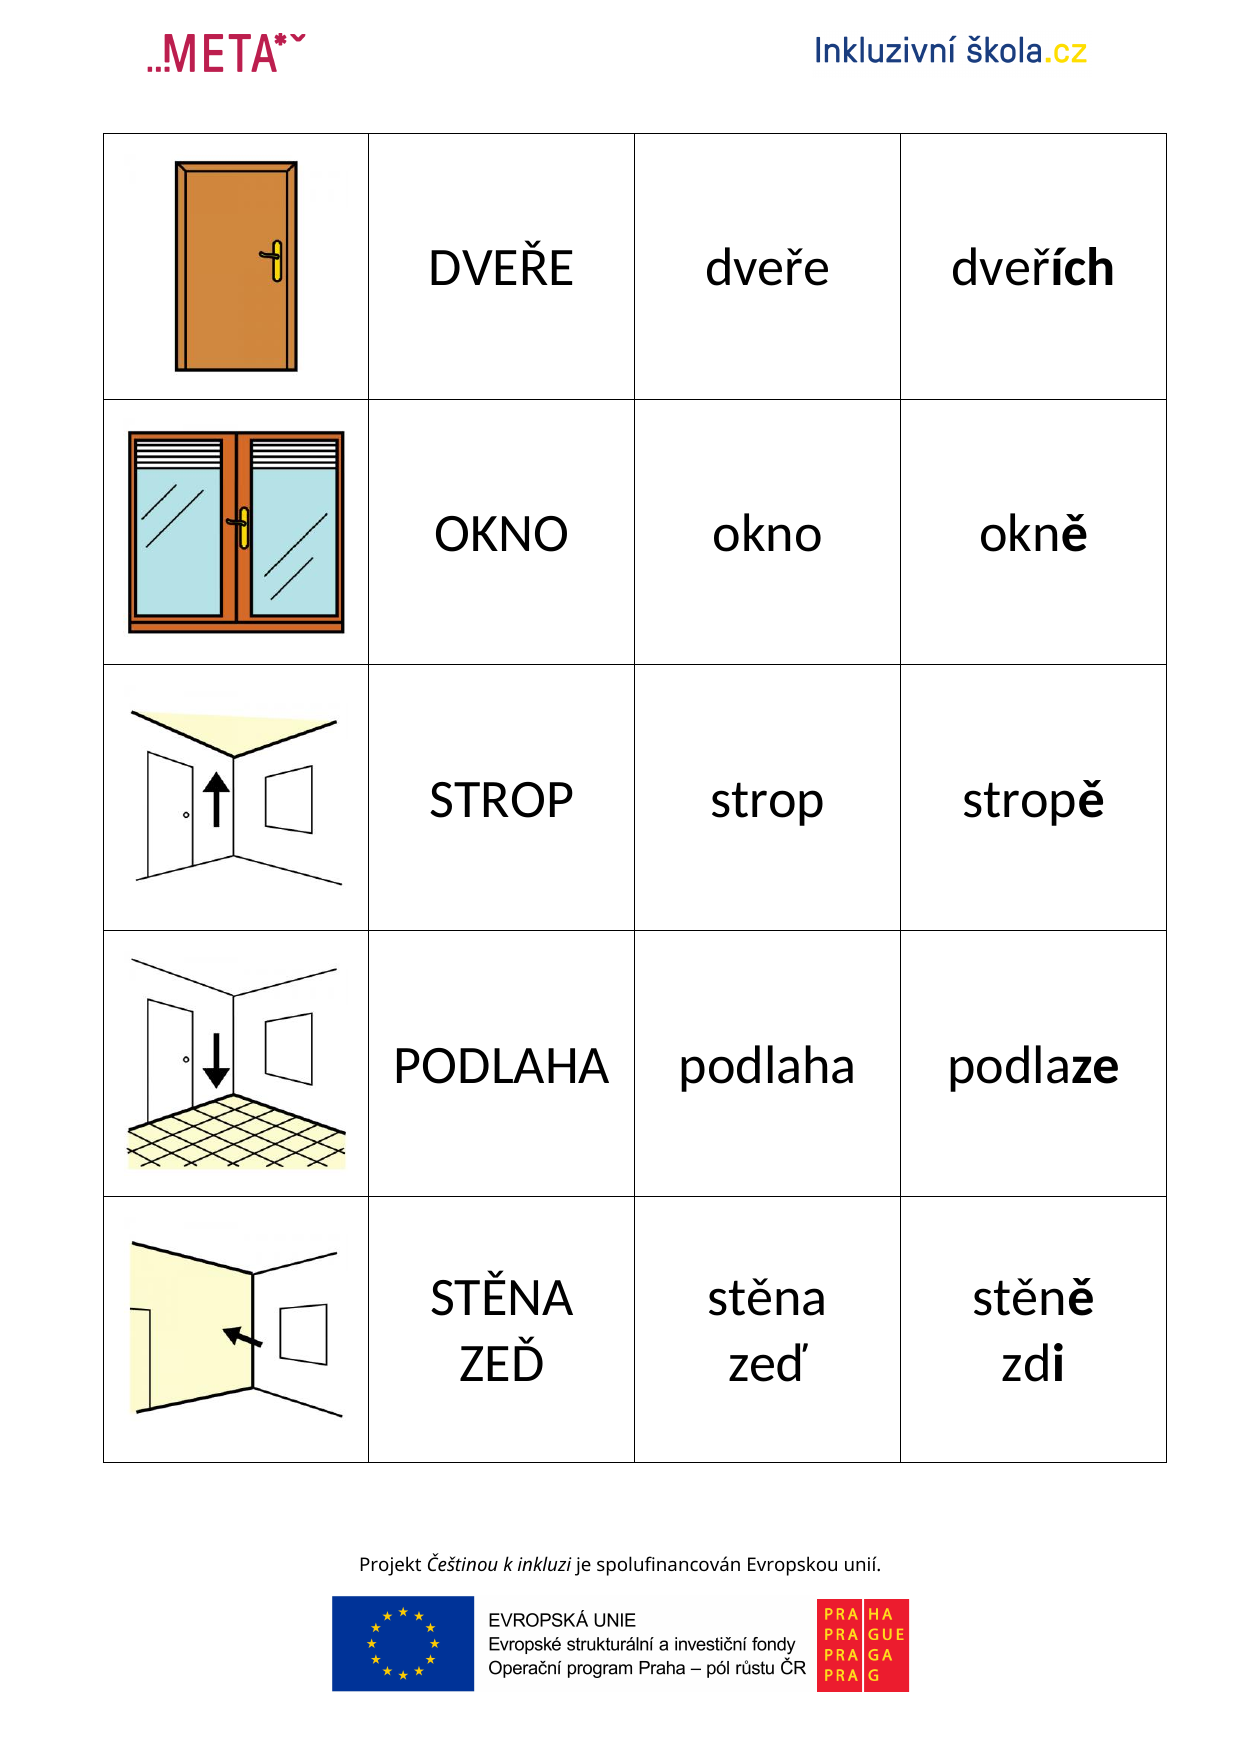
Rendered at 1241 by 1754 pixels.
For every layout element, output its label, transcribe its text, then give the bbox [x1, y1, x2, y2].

picture [122, 418, 350, 646]
table_cell stěně zdi [901, 1197, 1166, 1462]
table_cell OKNO [369, 400, 634, 664]
table_cell STĚNA ZEĎ [369, 1197, 634, 1462]
table_cell STROP [369, 665, 634, 930]
table_cell podlaze [901, 931, 1166, 1196]
table_cell podlaha [635, 931, 900, 1196]
table_cell DVEŘE [369, 134, 634, 399]
table_cell dveřích [901, 134, 1166, 399]
picture [123, 1217, 349, 1442]
table_cell stropě [901, 665, 1166, 930]
table_cell strop [635, 665, 900, 930]
table_cell okno [635, 400, 900, 664]
table_cell [104, 931, 368, 1196]
table_cell okně [901, 400, 1166, 664]
table_cell [104, 665, 368, 930]
table_cell dveře [635, 134, 900, 399]
table_cell [104, 134, 368, 399]
picture [123, 685, 349, 910]
picture [123, 154, 349, 379]
picture [812, 30, 1093, 78]
table_cell [104, 400, 368, 664]
picture [123, 951, 349, 1176]
picture [147, 33, 306, 72]
table_cell [104, 1197, 368, 1462]
table_cell PODLAHA [369, 931, 634, 1196]
table_cell stěna zeď [635, 1197, 900, 1462]
picture [331, 1595, 910, 1692]
